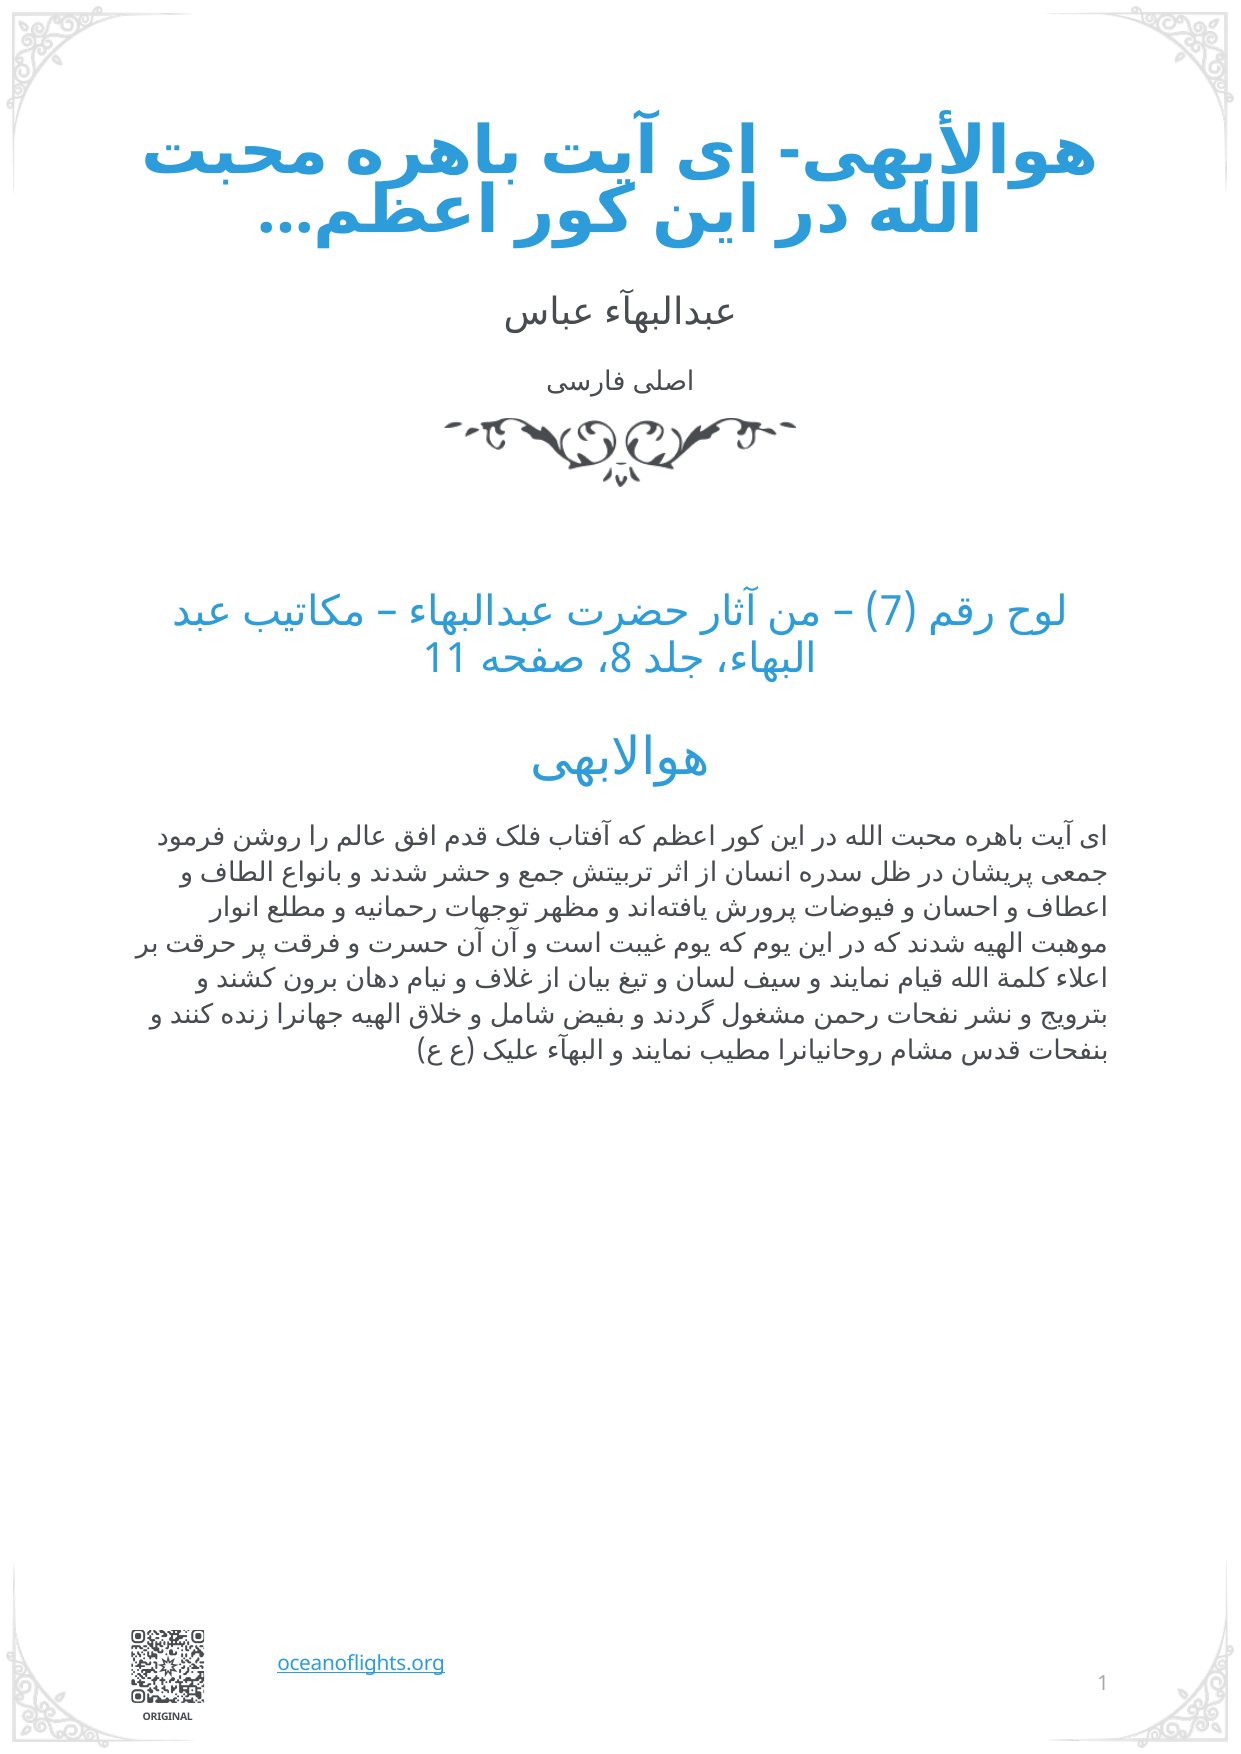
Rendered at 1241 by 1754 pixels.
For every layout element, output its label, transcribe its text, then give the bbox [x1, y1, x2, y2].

subtitle لوح رقم (7) – من آثار حضرت عبدالبهاء – مکاتیب عبد البهاء، جلد 8، صفحه 11 [131, 583, 1109, 689]
picture [444, 418, 797, 487]
title هوالأبهی- ای آیت باهره محبت الله در این کور اعظم... [131, 117, 1109, 259]
picture [6, 6, 194, 194]
picture [1046, 6, 1234, 194]
picture [1046, 1560, 1234, 1748]
text اصلی فارسی [131, 366, 1109, 401]
text ای آیت باهره محبت الله در این کور اعظم که آفتاب فلک قدم افق عالم را روشن فرمود جمعی پریشان در ظل سدره انسان از اثر تربیتش جمع و حشر شدند و بانواع الطاف و اعطاف و احسان و فیوضات پرورش یافته‌اند و مظهر توجهات رحمانیه و مطلع انوار موهبت الهیه شدند که در این یوم که یوم غیبت است و آن آن حسرت و فرقت پر حرقت بر اعلاء کلمة الله قیام نمایند و سیف لسان و تیغ بیان از غلاف و نیام دهان برون کشند و بترویج و نشر نفحات رحمن مشغول گردند و بفیض شامل و خلاق الهیه جهانرا زنده کنند و بنفحات قدس مشام روحانیانرا مطیب نمایند و البهآء علیک (ع ع) [131, 821, 1109, 1070]
subtitle هوالابهی [131, 723, 1109, 788]
text عبدالبهآء عباس [131, 293, 1109, 333]
picture [6, 1560, 205, 1748]
